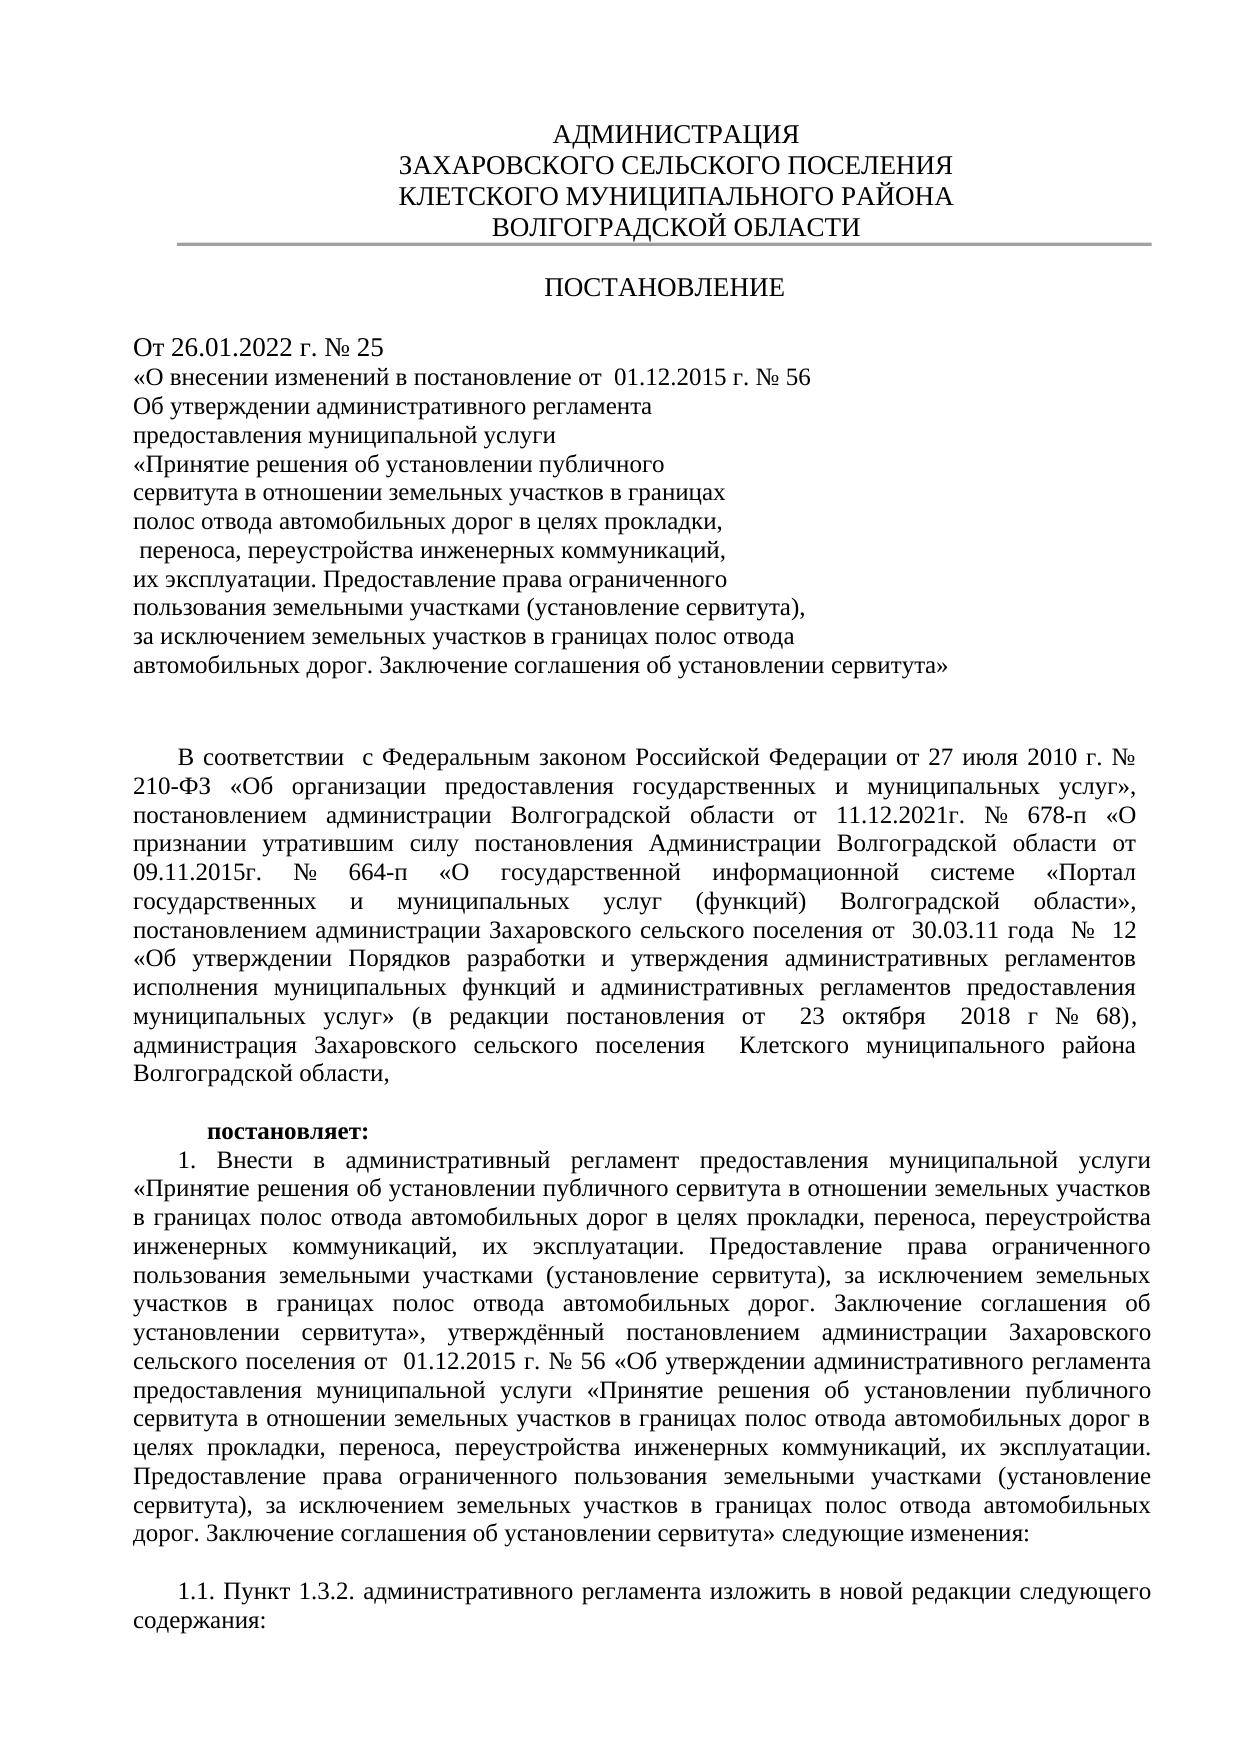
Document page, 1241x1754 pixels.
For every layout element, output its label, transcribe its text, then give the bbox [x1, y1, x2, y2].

text Об утверждении административного регламента [133, 391, 1152, 420]
text ВОЛГОГРАДСКОЙ ОБЛАСТИ [347, 212, 1006, 242]
text «О внесении изменений в постановление от 01.12.2015 г. № 56 [133, 362, 1152, 391]
text их эксплуатации. Предоставление права ограниченного [133, 564, 1152, 592]
text АДМИНИСТРАЦИЯ [347, 118, 1006, 149]
text полос отвода автомобильных дорог в целях прокладки, [133, 506, 1152, 535]
text автомобильных дорог. Заключение соглашения об установлении сервитута» [133, 650, 1152, 679]
list В соответствии с Федеральным законом Российской Федерации от 27 июля . № 210-ФЗ «Об организации предоставления государственных и муниципальных услуг», постановлением администрации Волгоградской области от 11.12.2021г. № 678-п «О признании утратившим силу постановления Администрации Волгоградской области от 09.11.2015г. № 664-п «О государственной информационной системе «Портал государственных и муниципальных услуг (функций) Волгоградской области», постановлением администрации Захаровского сельского поселения от 30.03.11 года № 12 «Об утверждении Порядков разработки и утверждения административных регламентов исполнения муниципальных функций и административных регламентов предоставления муниципальных услуг» (в редакции постановления от 23 октября 2018 г № 68), администрация Захаровского сельского поселения Клетского муниципального района Волгоградской области, [133, 742, 1137, 1087]
text за исключением земельных участков в границах полос отвода [133, 621, 1152, 650]
text переноса, переустройства инженерных коммуникаций, [133, 535, 1152, 564]
text сервитута в отношении земельных участков в границах [133, 477, 1152, 506]
text пользования земельными участками (установление сервитута), [133, 592, 1152, 621]
text предоставления муниципальной услуги [133, 420, 1152, 449]
text ПОСТАНОВЛЕНИЕ [177, 271, 1152, 303]
text 1.1. Пункт 1.3.2. административного регламента изложить в новой редакции следующего содержания: [133, 1576, 1152, 1633]
text КЛЕТСКОГО МУНИЦИПАЛЬНОГО РАЙОНА [347, 180, 1006, 212]
text От 26.01.2022 г. № 25 [133, 331, 1152, 362]
list постановляет: [207, 1116, 1137, 1145]
text «Принятие решения об установлении публичного [133, 449, 1152, 477]
text 1. Внести в административный регламент предоставления муниципальной услуги «Принятие решения об установлении публичного сервитута в отношении земельных участков в границах полос отвода автомобильных дорог в целях прокладки, переноса, переустройства инженерных коммуникаций, их эксплуатации. Предоставление права ограниченного пользования земельными участками (установление сервитута), за исключением земельных участков в границах полос отвода автомобильных дорог. Заключение соглашения об установлении сервитута», утверждённый постановлением администрации Захаровского сельского поселения от 01.12.2015 г. № 56 «Об утверждении административного регламента предоставления муниципальной услуги «Принятие решения об установлении публичного сервитута в отношении земельных участков в границах полос отвода автомобильных дорог в целях прокладки, переноса, переустройства инженерных коммуникаций, их эксплуатации. Предоставление права ограниченного пользования земельными участками (установление сервитута), за исключением земельных участков в границах полос отвода автомобильных дорог. Заключение соглашения об установлении сервитута» следующие изменения: [133, 1145, 1152, 1547]
text ЗАХАРОВСКОГО СЕЛЬСКОГО ПОСЕЛЕНИЯ [347, 149, 1006, 180]
